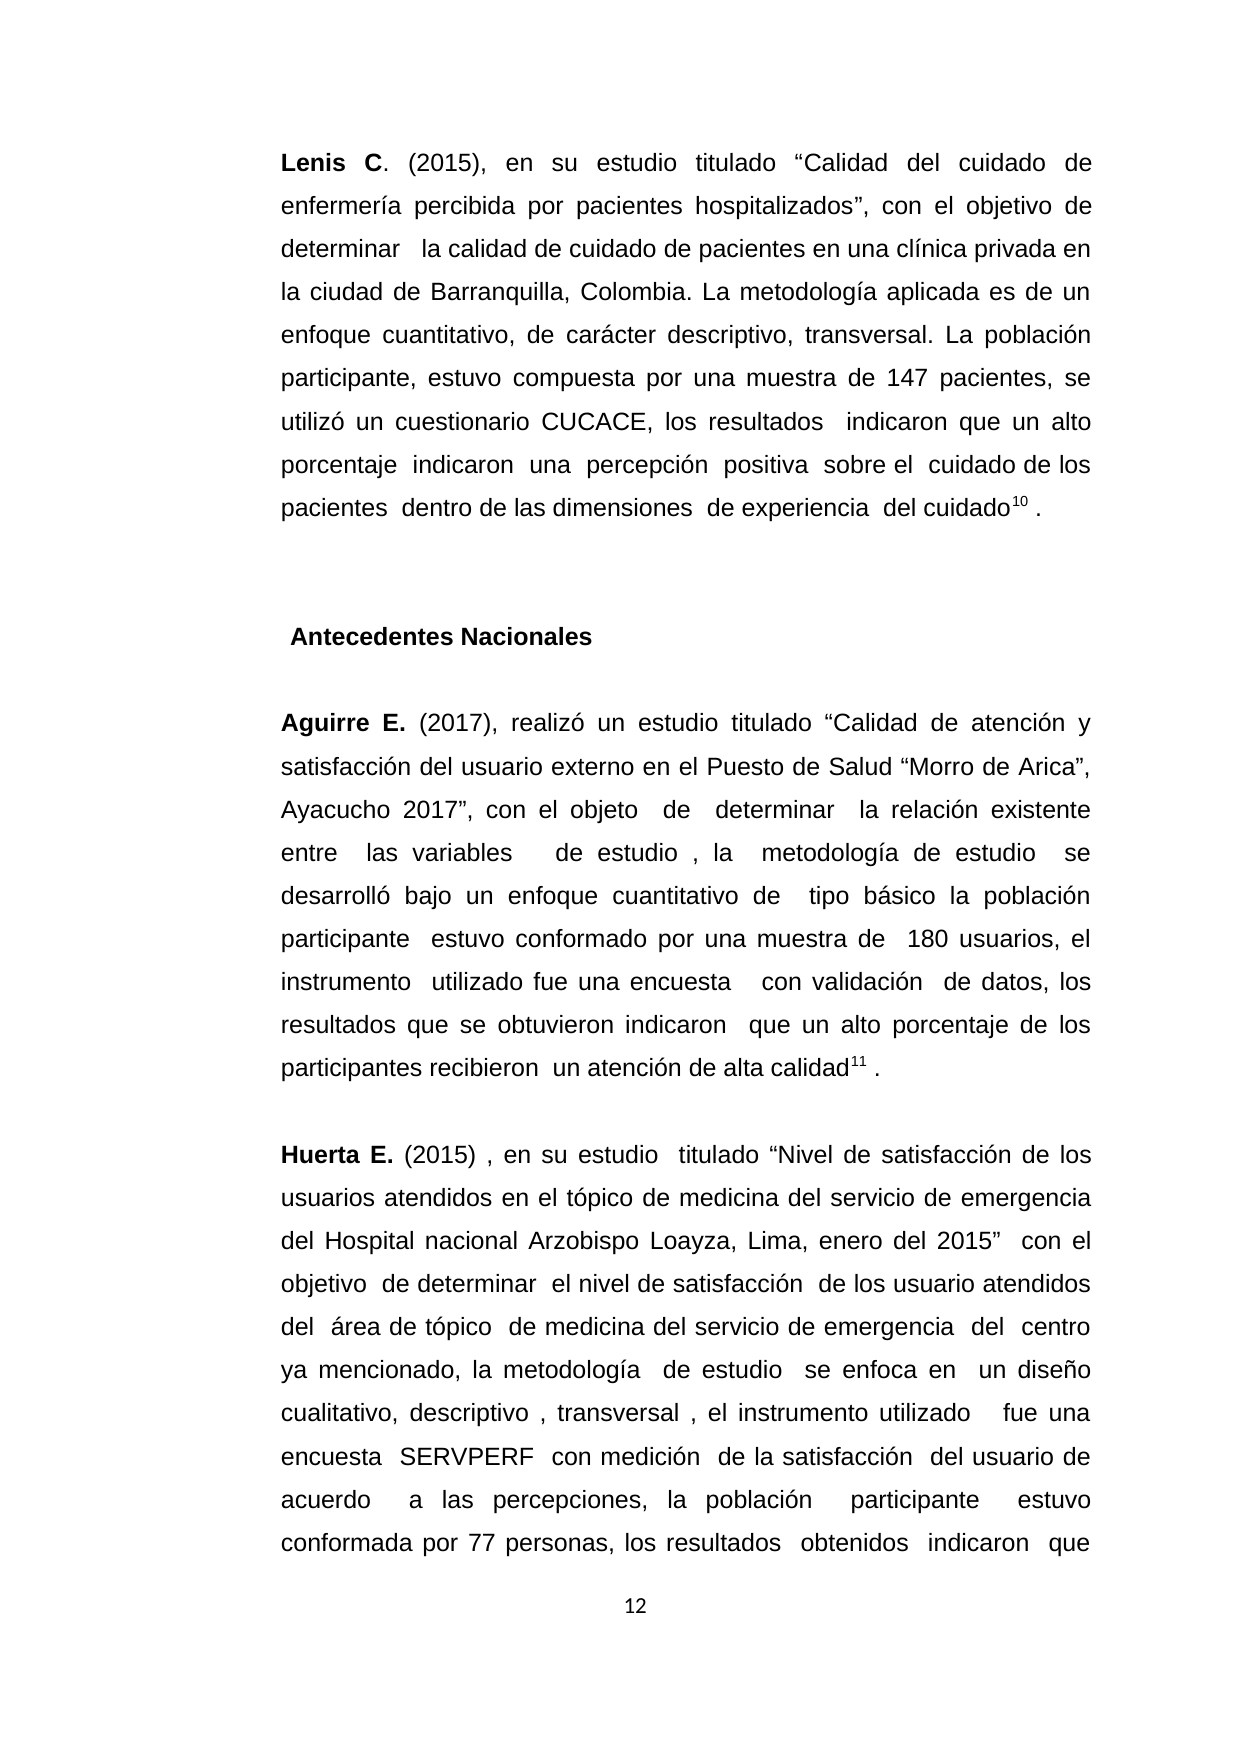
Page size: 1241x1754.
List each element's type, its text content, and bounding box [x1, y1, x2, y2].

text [281, 1139, 1092, 1556]
text Lenis C. (2015), en su estudio titulado “Calidad del cuidado de enfermería percibida por pacientes hospitalizados”, con el objetivo de determinar la calidad de cuidado de pacientes en una clínica privada en la ciudad de Barranquilla, Colombia. La metodología aplicada es de un enfoque cuantitativo, de carácter descriptivo, transversal. La población participante, estuvo compuesta por una muestra de 147 pacientes, se utilizó un cuestionario CUCACE, los resultados indicaron que un alto porcentaje indicaron una percepción positiva sobre el cuidado de los pacientes dentro de las dimensiones de experiencia del cuidado10 . [281, 148, 1092, 521]
list Antecedentes Nacionales [290, 622, 1092, 651]
text Aguirre E. (2017), realizó un estudio titulado “Calidad de atención y satisfacción del usuario externo en el Puesto de Salud “Morro de Arica”, Ayacucho 2017”, con el objeto de determinar la relación existente entre las variables de estudio , la metodología de estudio se desarrolló bajo un enfoque cuantitativo de tipo básico la población participante estuvo conformado por una muestra de 180 usuarios, el instrumento utilizado fue una encuesta con validación de datos, los resultados que se obtuvieron indicaron que un alto porcentaje de los participantes recibieron un atención de alta calidad11 . [281, 708, 1092, 1082]
